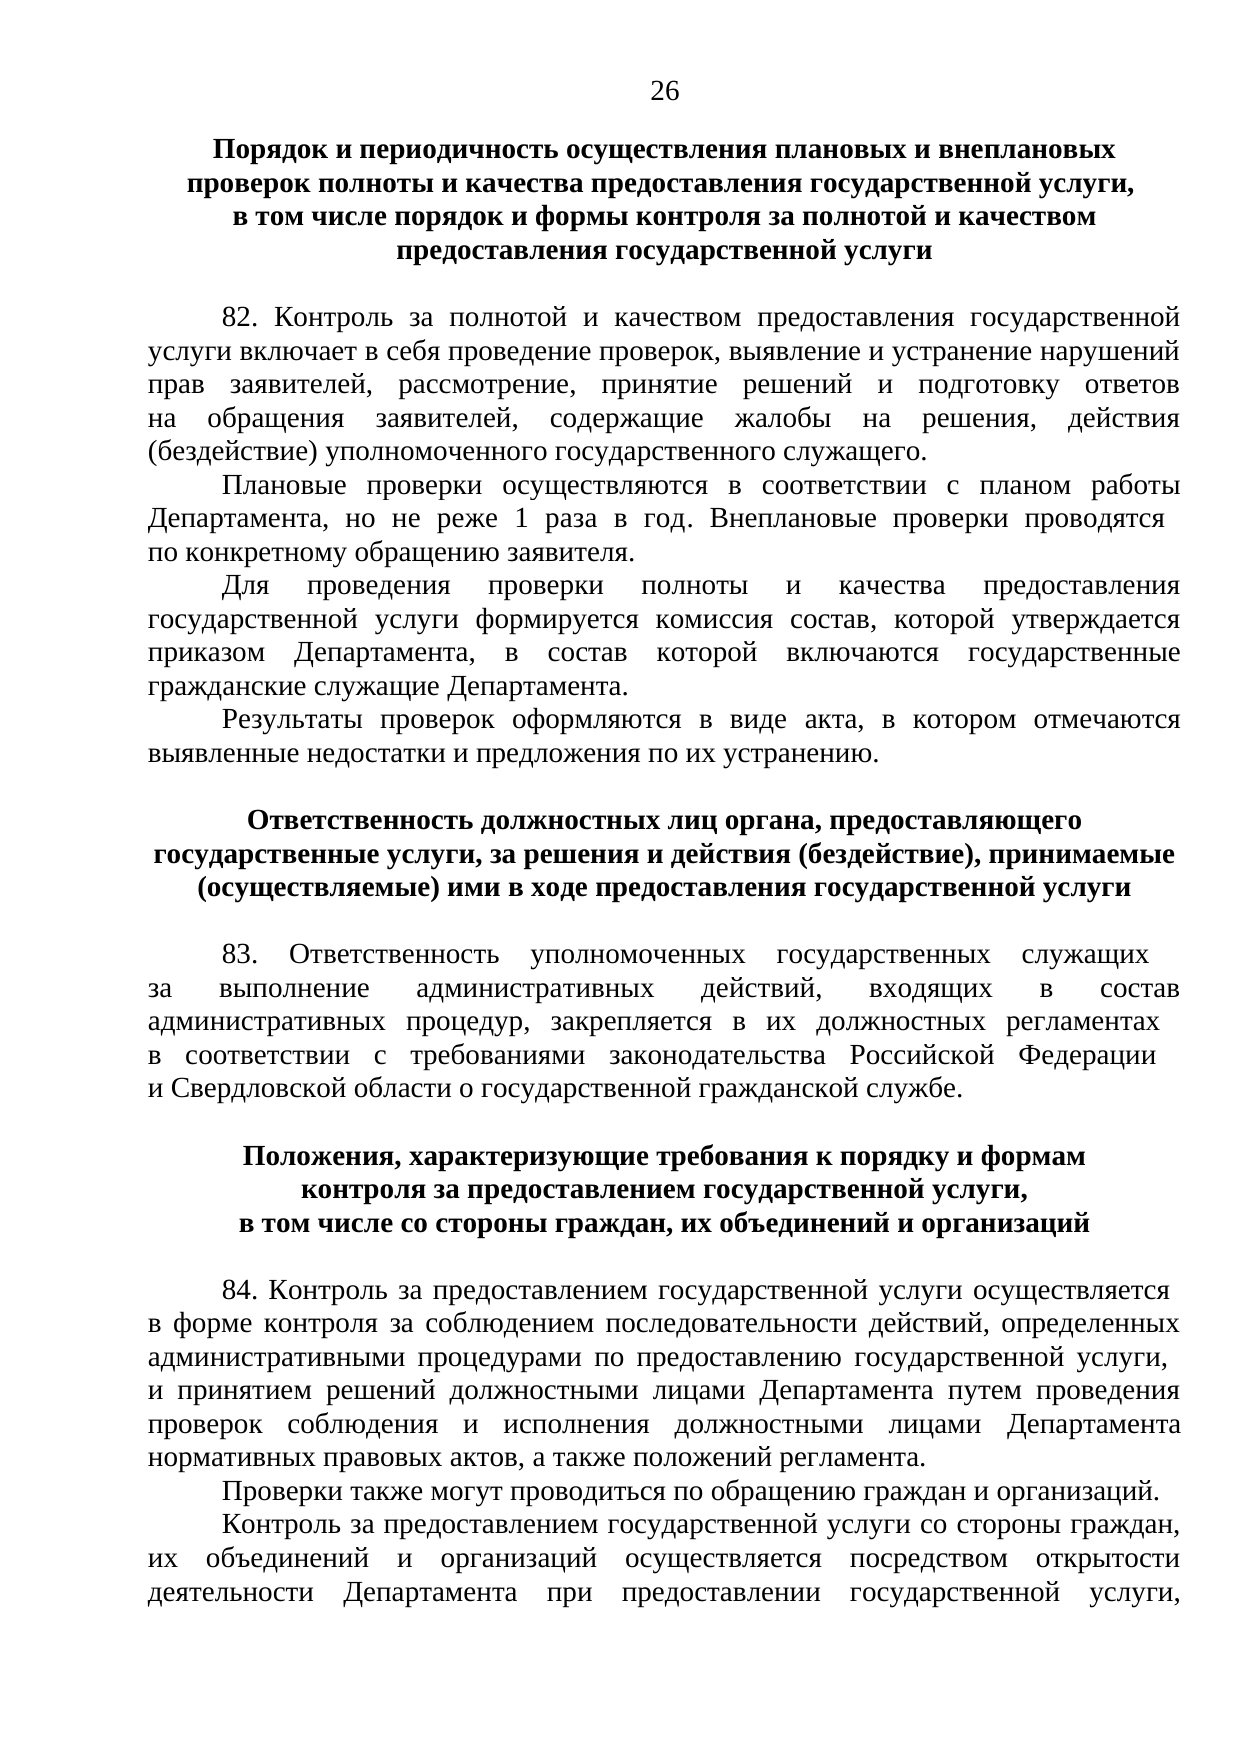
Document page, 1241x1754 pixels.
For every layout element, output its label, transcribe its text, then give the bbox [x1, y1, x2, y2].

text 82. Контроль за полнотой и качеством предоставления государственной услуги включает в себя проведение проверок, выявление и устранение нарушений прав заявителей, рассмотрение, принятие решений и подготовку ответов на обращения заявителей, содержащие жалобы на решения, действия (бездействие) уполномоченного государственного служащего. [148, 299, 1181, 467]
text Результаты проверок оформляются в виде акта, в котором отмечаются выявленные недостатки и предложения по их устранению. [148, 702, 1181, 769]
text Положения, характеризующие требования к порядку и формам [148, 1138, 1181, 1171]
text Плановые проверки осуществляются в соответствии с планом работы Департамента, но не реже 1 раза в год. Внеплановые проверки проводятся по конкретному обращению заявителя. [148, 467, 1181, 567]
text Порядок и периодичность осуществления плановых и внеплановых проверок полноты и качества предоставления государственной услуги, в том числе порядок и формы контроля за полнотой и качеством предоставления государственной услуги [148, 131, 1181, 266]
text Проверки также могут проводиться по обращению граждан и организаций. [148, 1473, 1181, 1507]
text Для проведения проверки полноты и качества предоставления государственной услуги формируется комиссия состав, которой утверждается приказом Департамента, в состав которой включаются государственные гражданские служащие Департамента. [148, 567, 1181, 702]
text в том числе со стороны граждан, их объединений и организаций [148, 1205, 1181, 1238]
text 84. Контроль за предоставлением государственной услуги осуществляется в форме контроля за соблюдением последовательности действий, определенных административными процедурами по предоставлению государственной услуги, и принятием решений должностными лицами Департамента путем проведения проверок соблюдения и исполнения должностными лицами Департамента нормативных правовых актов, а также положений регламента. [148, 1272, 1181, 1473]
text Ответственность должностных лиц органа, предоставляющего государственные услуги, за решения и действия (бездействие), принимаемые (осуществляемые) ими в ходе предоставления государственной услуги [148, 802, 1181, 903]
text 83. Ответственность уполномоченных государственных служащих за выполнение административных действий, входящих в состав административных процедур, закрепляется в их должностных регламентах в соответствии с требованиями законодательства Российской Федерации и Свердловской области о государственной гражданской службе. [148, 936, 1181, 1104]
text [148, 1507, 1181, 1607]
text контроля за предоставлением государственной услуги, [148, 1171, 1181, 1205]
